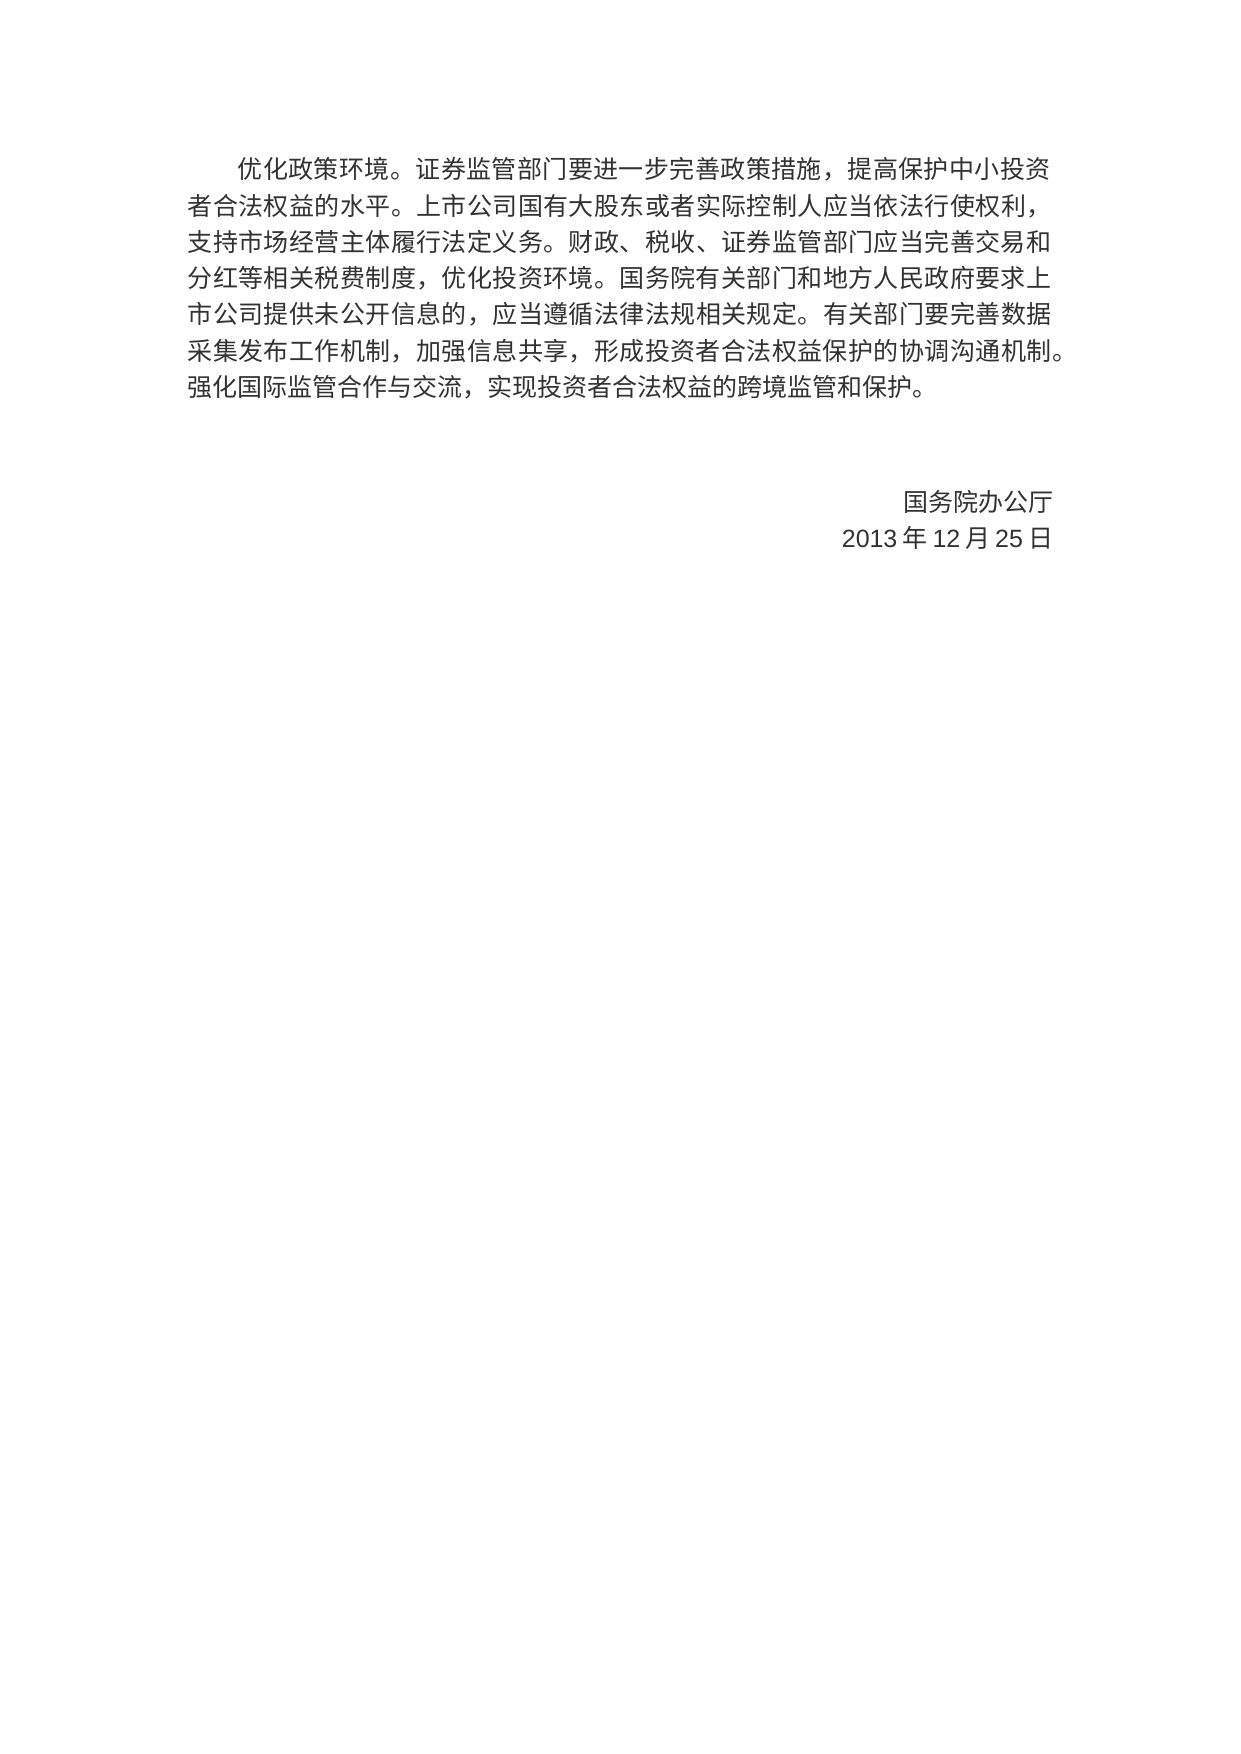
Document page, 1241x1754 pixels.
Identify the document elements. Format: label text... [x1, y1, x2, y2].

text 国务院办公厅 [187, 482, 1053, 519]
text 2013年12月25日 [187, 519, 1053, 555]
text 优化政策环境。证券监管部门要进一步完善政策措施，提高保护中小投资者合法权益的水平。上市公司国有大股东或者实际控制人应当依法行使权利，支持市场经营主体履行法定义务。财政、税收、证券监管部门应当完善交易和分红等相关税费制度，优化投资环境。国务院有关部门和地方人民政府要求上市公司提供未公开信息的，应当遵循法律法规相关规定。有关部门要完善数据采集发布工作机制，加强信息共享，形成投资者合法权益保护的协调沟通机制。强化国际监管合作与交流，实现投资者合法权益的跨境监管和保护。 [187, 150, 1053, 404]
